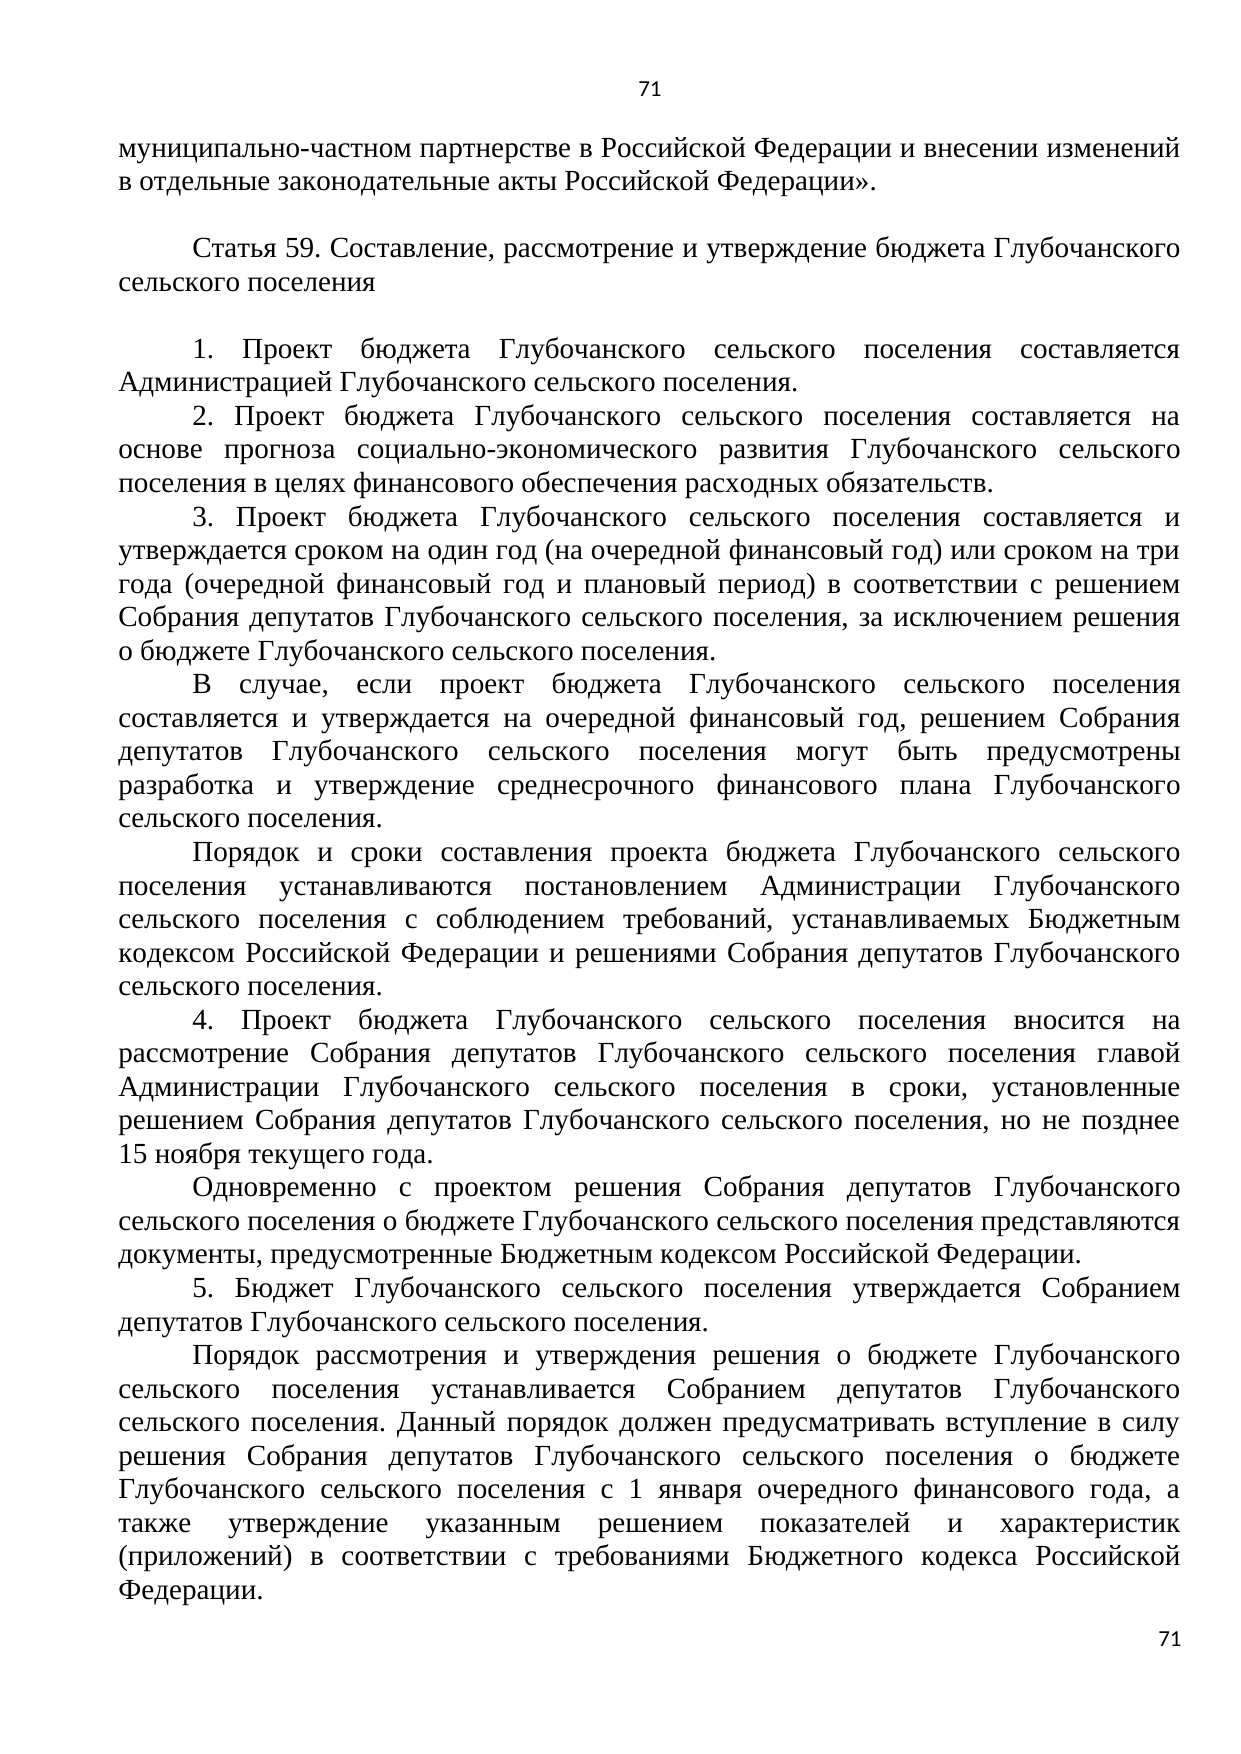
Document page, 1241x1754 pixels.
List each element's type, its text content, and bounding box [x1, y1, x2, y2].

text 1. Проект бюджета Глубочанского сельского поселения составляется Администрацией Глубочанского сельского поселения. [118, 331, 1181, 398]
text Порядок рассмотрения и утверждения решения о бюджете Глубочанского сельского поселения устанавливается Собранием депутатов Глубочанского сельского поселения. Данный порядок должен предусматривать вступление в силу решения Собрания депутатов Глубочанского сельского поселения о бюджете Глубочанского сельского поселения с 1 января очередного финансового года, а также утверждение указанным решением показателей и характеристик (приложений) в соответствии с требованиями Бюджетного кодекса Российской Федерации. [118, 1337, 1181, 1606]
text Одновременно с проектом решения Собрания депутатов Глубочанского сельского поселения о бюджете Глубочанского сельского поселения представляются документы, предусмотренные Бюджетным кодексом Российской Федерации. [118, 1169, 1181, 1270]
text 2. Проект бюджета Глубочанского сельского поселения составляется на основе прогноза социально-экономического развития Глубочанского сельского поселения в целях финансового обеспечения расходных обязательств. [118, 398, 1181, 499]
text Порядок и сроки составления проекта бюджета Глубочанского сельского поселения устанавливаются постановлением Администрации Глубочанского сельского поселения с соблюдением требований, устанавливаемых Бюджетным кодексом Российской Федерации и решениями Собрания депутатов Глубочанского сельского поселения. [118, 834, 1181, 1002]
text 5. Бюджет Глубочанского сельского поселения утверждается Собранием депутатов Глубочанского сельского поселения. [118, 1270, 1181, 1337]
text Статья 59. Составление, рассмотрение и утверждение бюджета Глубочанского сельского поселения [118, 230, 1181, 297]
text 3. Проект бюджета Глубочанского сельского поселения составляется и утверждается сроком на один год (на очередной финансовый год) или сроком на три года (очередной финансовый год и плановый период) в соответствии с решением Собрания депутатов Глубочанского сельского поселения, за исключением решения о бюджете Глубочанского сельского поселения. [118, 499, 1181, 666]
text В случае, если проект бюджета Глубочанского сельского поселения составляется и утверждается на очередной финансовый год, решением Собрания депутатов Глубочанского сельского поселения могут быть предусмотрены разработка и утверждение среднесрочного финансового плана Глубочанского сельского поселения. [118, 666, 1181, 834]
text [118, 130, 1181, 197]
text 4. Проект бюджета Глубочанского сельского поселения вносится на рассмотрение Собрания депутатов Глубочанского сельского поселения главой Администрации Глубочанского сельского поселения в сроки, установленные решением Собрания депутатов Глубочанского сельского поселения, но не позднее 15 ноября текущего года. [118, 1002, 1181, 1169]
